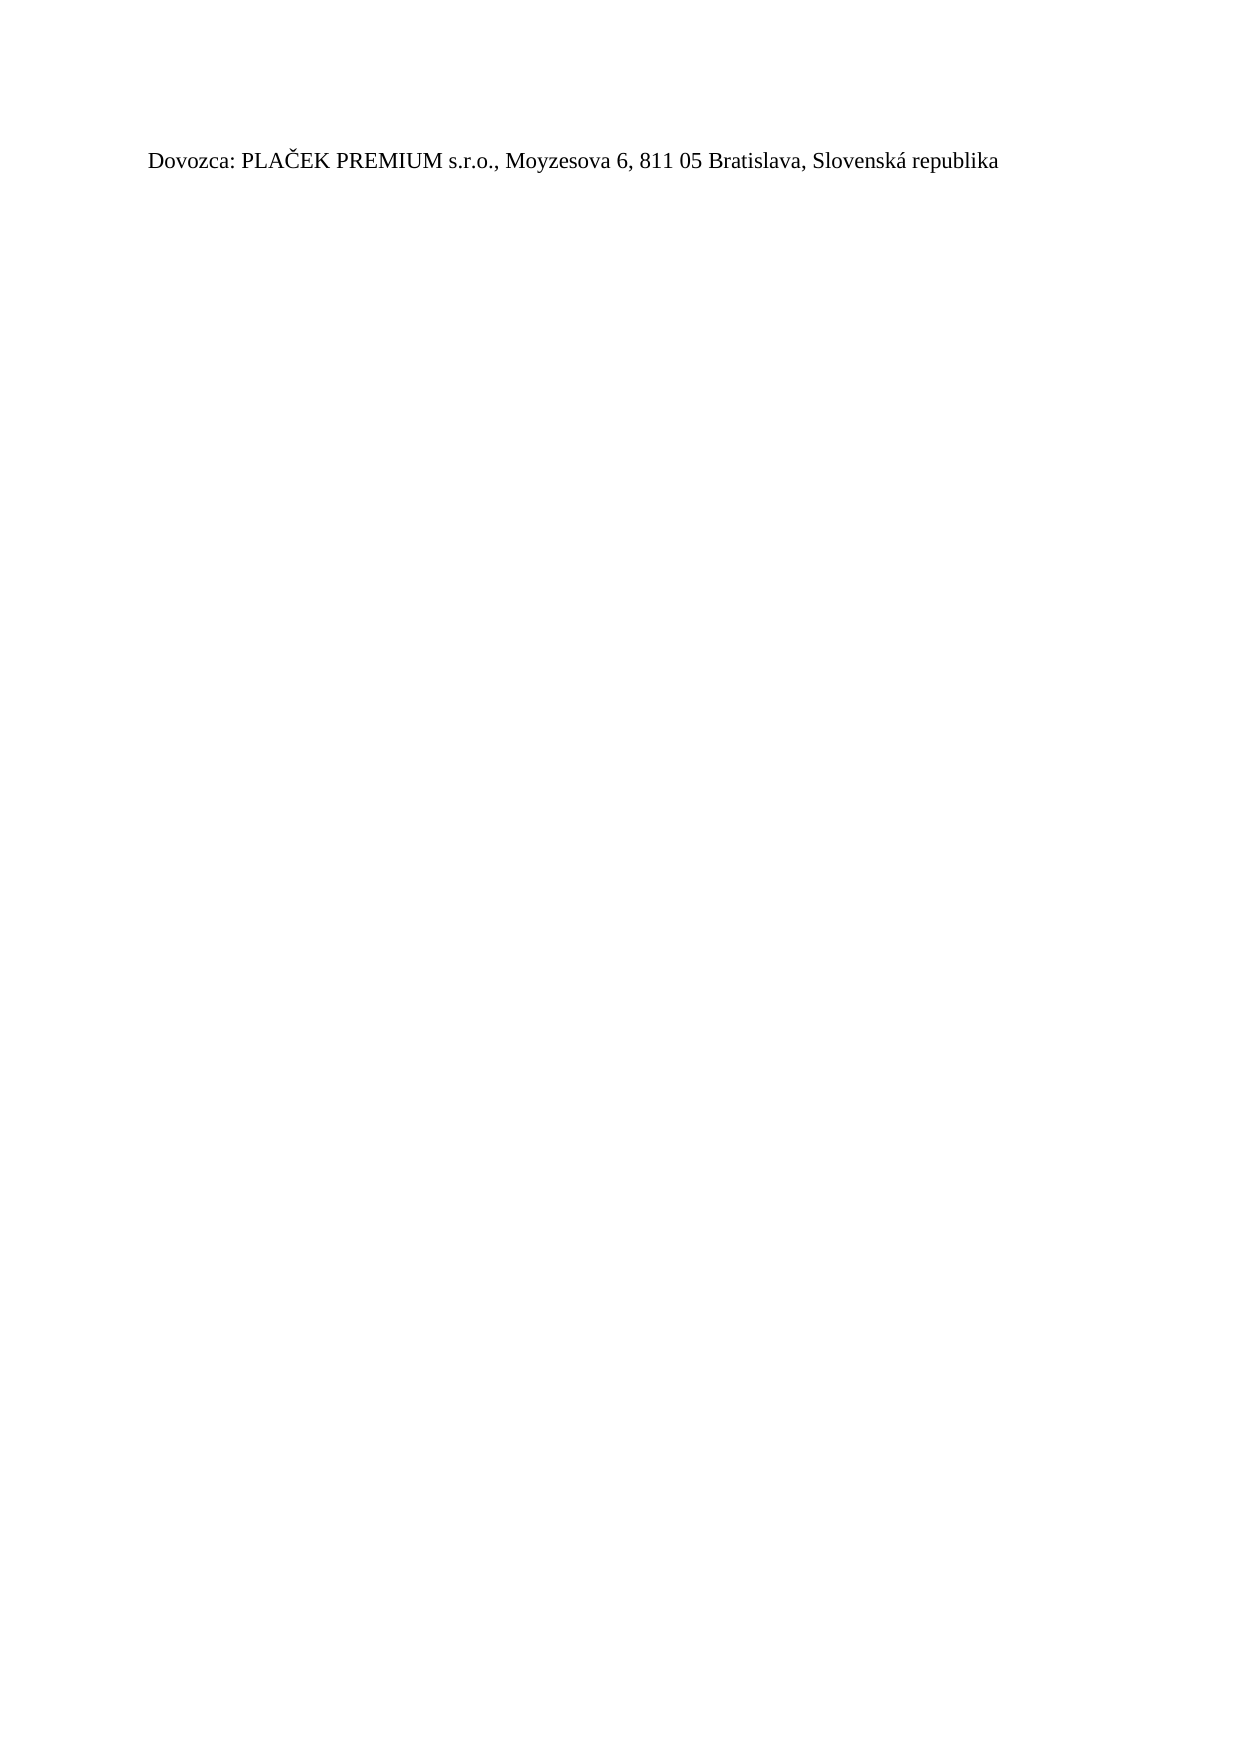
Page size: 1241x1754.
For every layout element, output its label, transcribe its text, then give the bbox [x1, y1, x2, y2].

text Dovozca: PLAČEK PREMIUM s.r.o., Moyzesova 6, 811 05 Bratislava, Slovenská republika [148, 148, 1093, 174]
